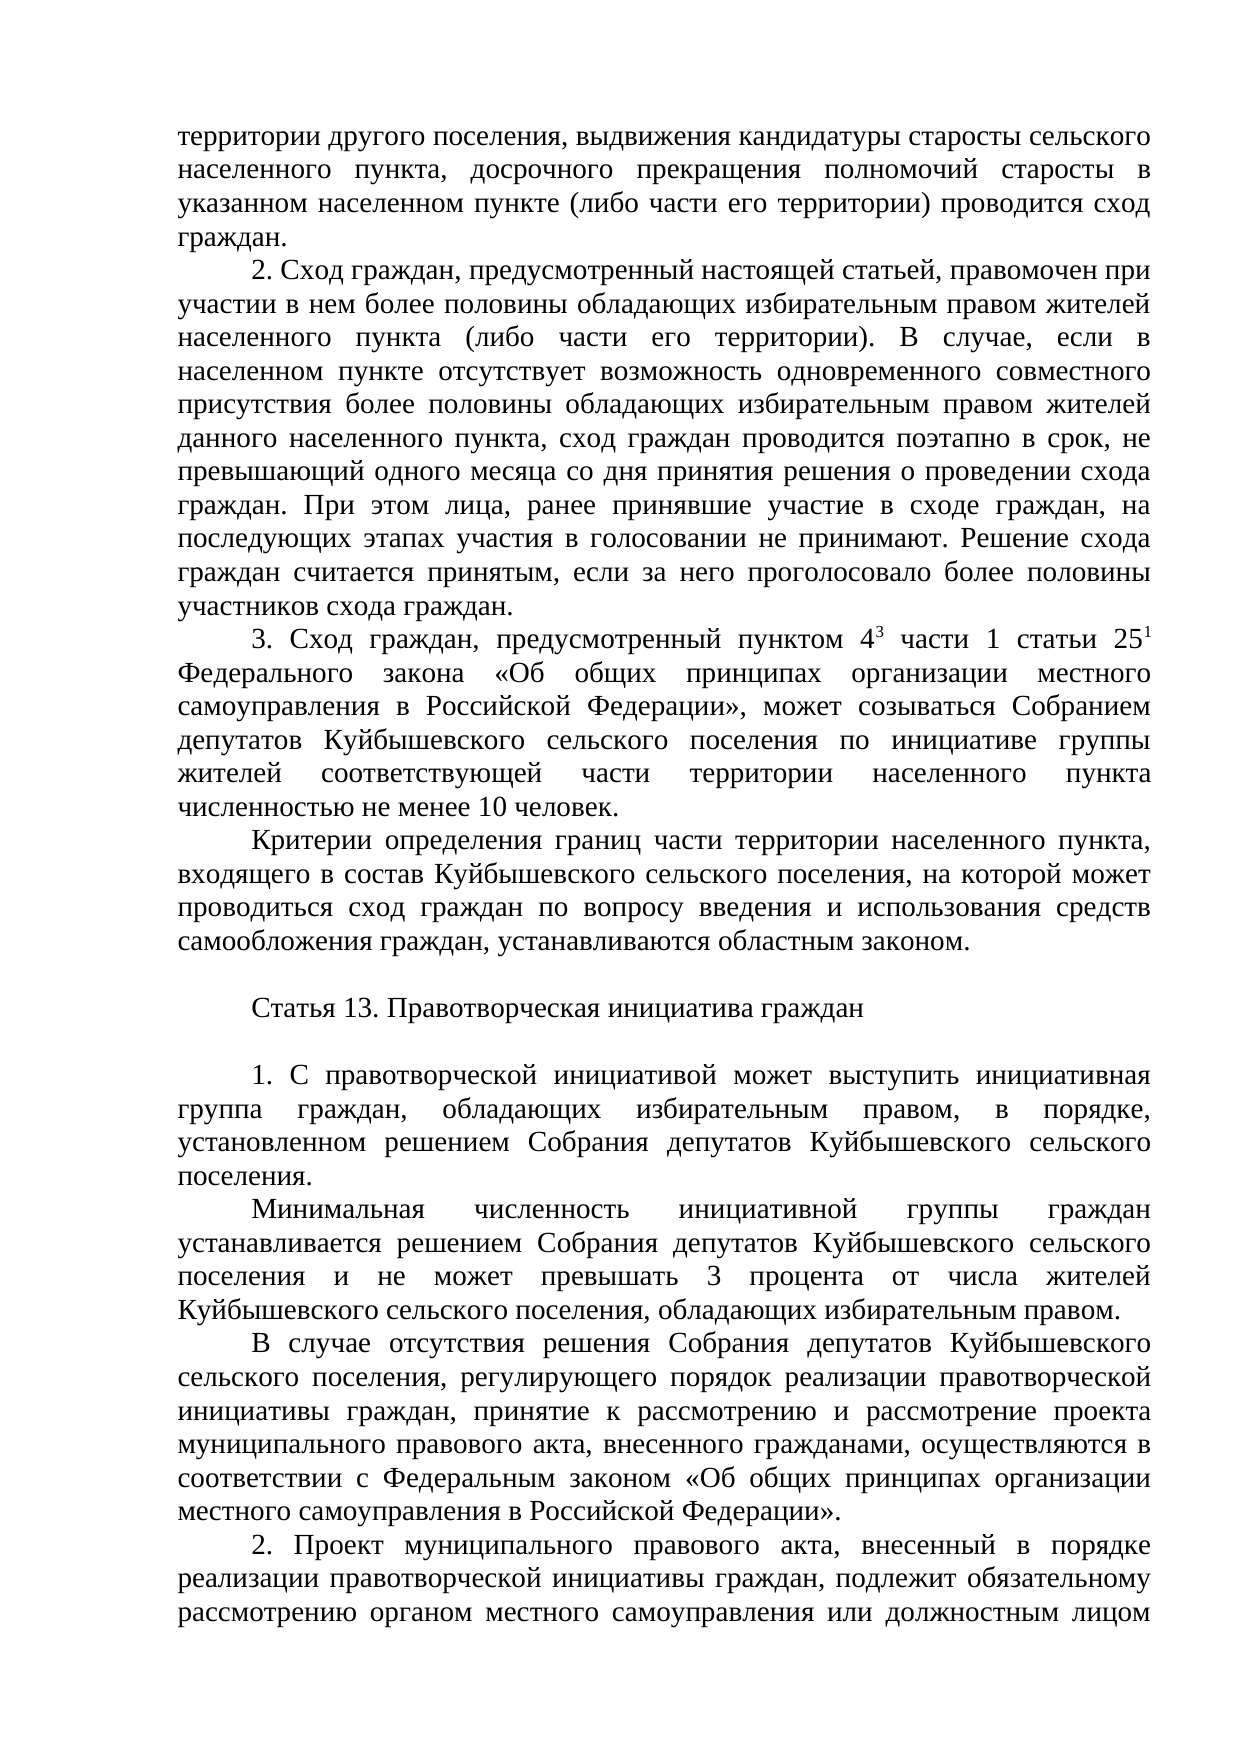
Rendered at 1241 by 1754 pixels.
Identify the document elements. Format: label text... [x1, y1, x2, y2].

text 2. Сход граждан, предусмотренный настоящей статьей, правомочен при участии в нем более половины обладающих избирательным правом жителей населенного пункта (либо части его территории). В случае, если в населенном пункте отсутствует возможность одновременного совместного присутствия более половины обладающих избирательным правом жителей данного населенного пункта, сход граждан проводится поэтапно в срок, не превышающий одного месяца со дня принятия решения о проведении схода граждан. При этом лица, ранее принявшие участие в сходе граждан, на последующих этапах участия в голосовании не принимают. Решение схода граждан считается принятым, если за него проголосовало более половины участников схода граждан. [177, 252, 1152, 621]
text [177, 1527, 1152, 1627]
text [177, 118, 1152, 252]
text В случае отсутствия решения Собрания депутатов Куйбышевского сельского поселения, регулирующего порядок реализации правотворческой инициативы граждан, принятие к рассмотрению и рассмотрение проекта муниципального правового акта, внесенного гражданами, осуществляются в соответствии с Федеральным законом «Об общих принципах организации местного самоуправления в Российской Федерации». [177, 1326, 1152, 1527]
text 3. Сход граждан, предусмотренный пунктом 43 части 1 статьи 251 Федерального закона «Об общих принципах организации местного самоуправления в Российской Федерации», может созываться Собранием депутатов Куйбышевского сельского поселения по инициативе группы жителей соответствующей части территории населенного пункта численностью не менее 10 человек. [177, 621, 1152, 822]
text 1. С правотворческой инициативой может выступить инициативная группа граждан, обладающих избирательным правом, в порядке, установленном решением Собрания депутатов Куйбышевского сельского поселения. [177, 1057, 1152, 1191]
text Минимальная численность инициативной группы граждан устанавливается решением Собрания депутатов Куйбышевского сельского поселения и не может превышать 3 процента от числа жителей Куйбышевского сельского поселения, обладающих избирательным правом. [177, 1191, 1152, 1326]
text Статья 13. Правотворческая инициатива граждан [177, 990, 1152, 1024]
text Критерии определения границ части территории населенного пункта, входящего в состав Куйбышевского сельского поселения, на которой может проводиться сход граждан по вопросу введения и использования средств самообложения граждан, устанавливаются областным законом. [177, 822, 1152, 957]
